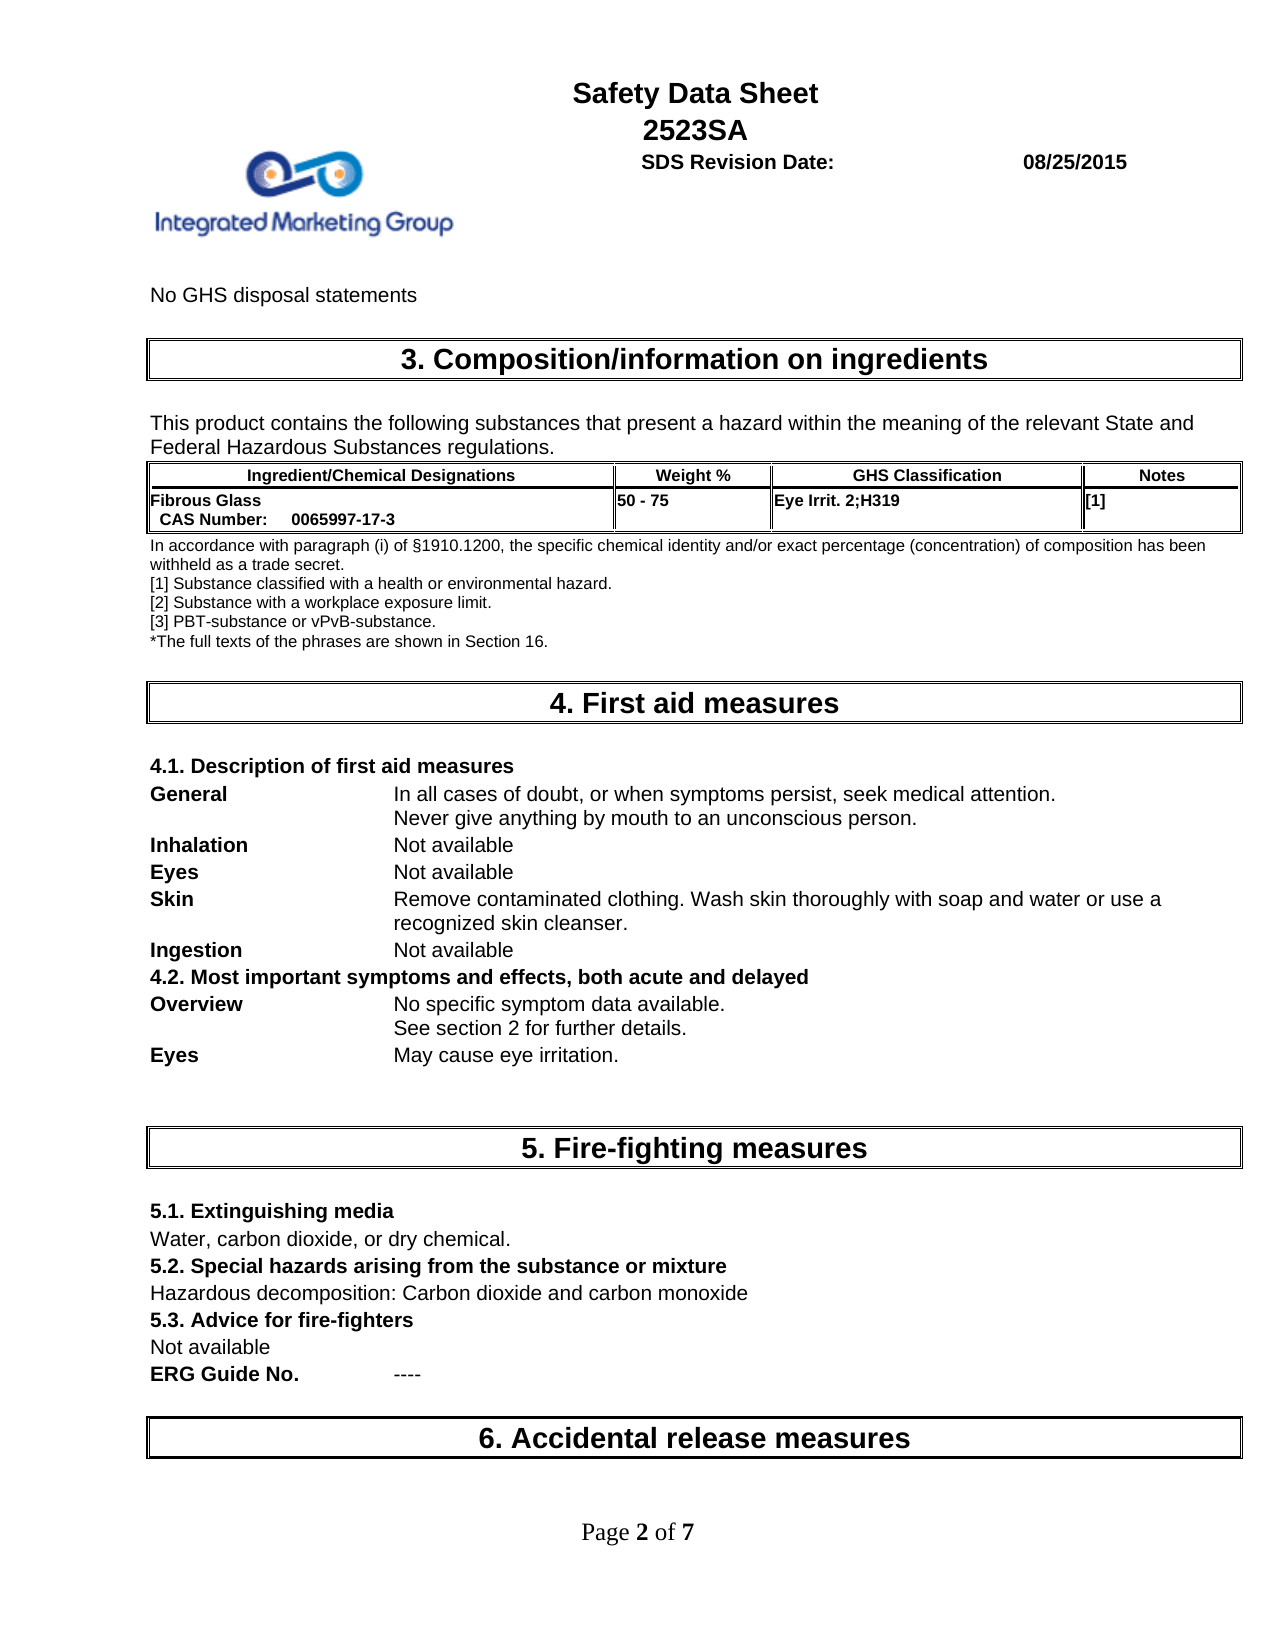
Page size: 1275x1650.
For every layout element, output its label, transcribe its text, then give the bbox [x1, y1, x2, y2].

table_header ERG Guide No. [149, 1360, 392, 1387]
table_header GHS Classification [772, 462, 1083, 486]
table_header Hazardous decomposition: Carbon dioxide and carbon monoxide [149, 1279, 1242, 1306]
table_cell Ingestion [149, 936, 392, 963]
table_header This product contains the following substances that present a hazard within the meaning of the relevant State and Federal Hazardous Substances regulations. [149, 410, 1242, 461]
table_cell Not available [392, 858, 1242, 885]
table_header 5.1. Extinguishing media [149, 1198, 1242, 1225]
table_cell Eye Irrit. 2;H319 [772, 486, 1083, 531]
table_header Overview [149, 990, 392, 1041]
table_cell Eyes [149, 858, 392, 885]
table_header General [149, 780, 392, 831]
table_cell 50 - 75 [615, 489, 772, 531]
table_header 4. First aid measures [150, 684, 1240, 721]
table_cell Remove contaminated clothing. Wash skin thoroughly with soap and water or use a recognized skin cleanser. [392, 885, 1242, 936]
picture [150, 150, 464, 252]
table_header Notes [1083, 464, 1240, 486]
table_header In accordance with paragraph (i) of §1910.1200, the specific chemical identity and/or exact percentage (concentration) of composition has been withheld as a trade secret. [1] Substance classified with a health or environmental hazard. [2] Substance with a workplace exposure limit. [3] PBT-substance or vPvB-substance. *The full texts of the phrases are shown in Section 16. [149, 534, 1242, 652]
table_header 6. Accidental release measures [150, 1419, 1240, 1456]
table_header No specific symptom data available. See section 2 for further details. [392, 990, 1242, 1041]
table_header 3. Composition/information on ingredients [150, 341, 1240, 377]
table_cell Skin [149, 885, 392, 936]
table_cell [1] [1083, 486, 1240, 531]
table_header 5. Fire-fighting measures [150, 1129, 1240, 1166]
table_header 4.2. Most important symptoms and effects, both acute and delayed [149, 963, 1242, 990]
table_header Not available [149, 1333, 1242, 1360]
table_header In all cases of doubt, or when symptoms persist, seek medical attention. Never give anything by mouth to an unconscious person. [392, 780, 1242, 831]
table_cell Not available [392, 936, 1242, 963]
table_cell Fibrous Glass CAS Number: 0065997-17-3 [150, 486, 614, 531]
table_cell Inhalation [149, 831, 392, 858]
table_header Water, carbon dioxide, or dry chemical. [149, 1225, 1242, 1252]
table_cell Not available [392, 831, 1242, 858]
table_header Weight % [615, 464, 772, 486]
table_header ---- [392, 1360, 1242, 1387]
table_header 4.1. Description of first aid measures [149, 753, 1242, 780]
table_header 5.3. Advice for fire-fighters [149, 1306, 1242, 1333]
table_cell May cause eye irritation. [392, 1041, 1242, 1068]
table_cell No GHS disposal statements [149, 282, 1242, 309]
table_header 5.2. Special hazards arising from the substance or mixture [149, 1252, 1242, 1279]
table_header Ingredient/Chemical Designations [150, 464, 614, 486]
table_cell Eyes [149, 1041, 392, 1068]
